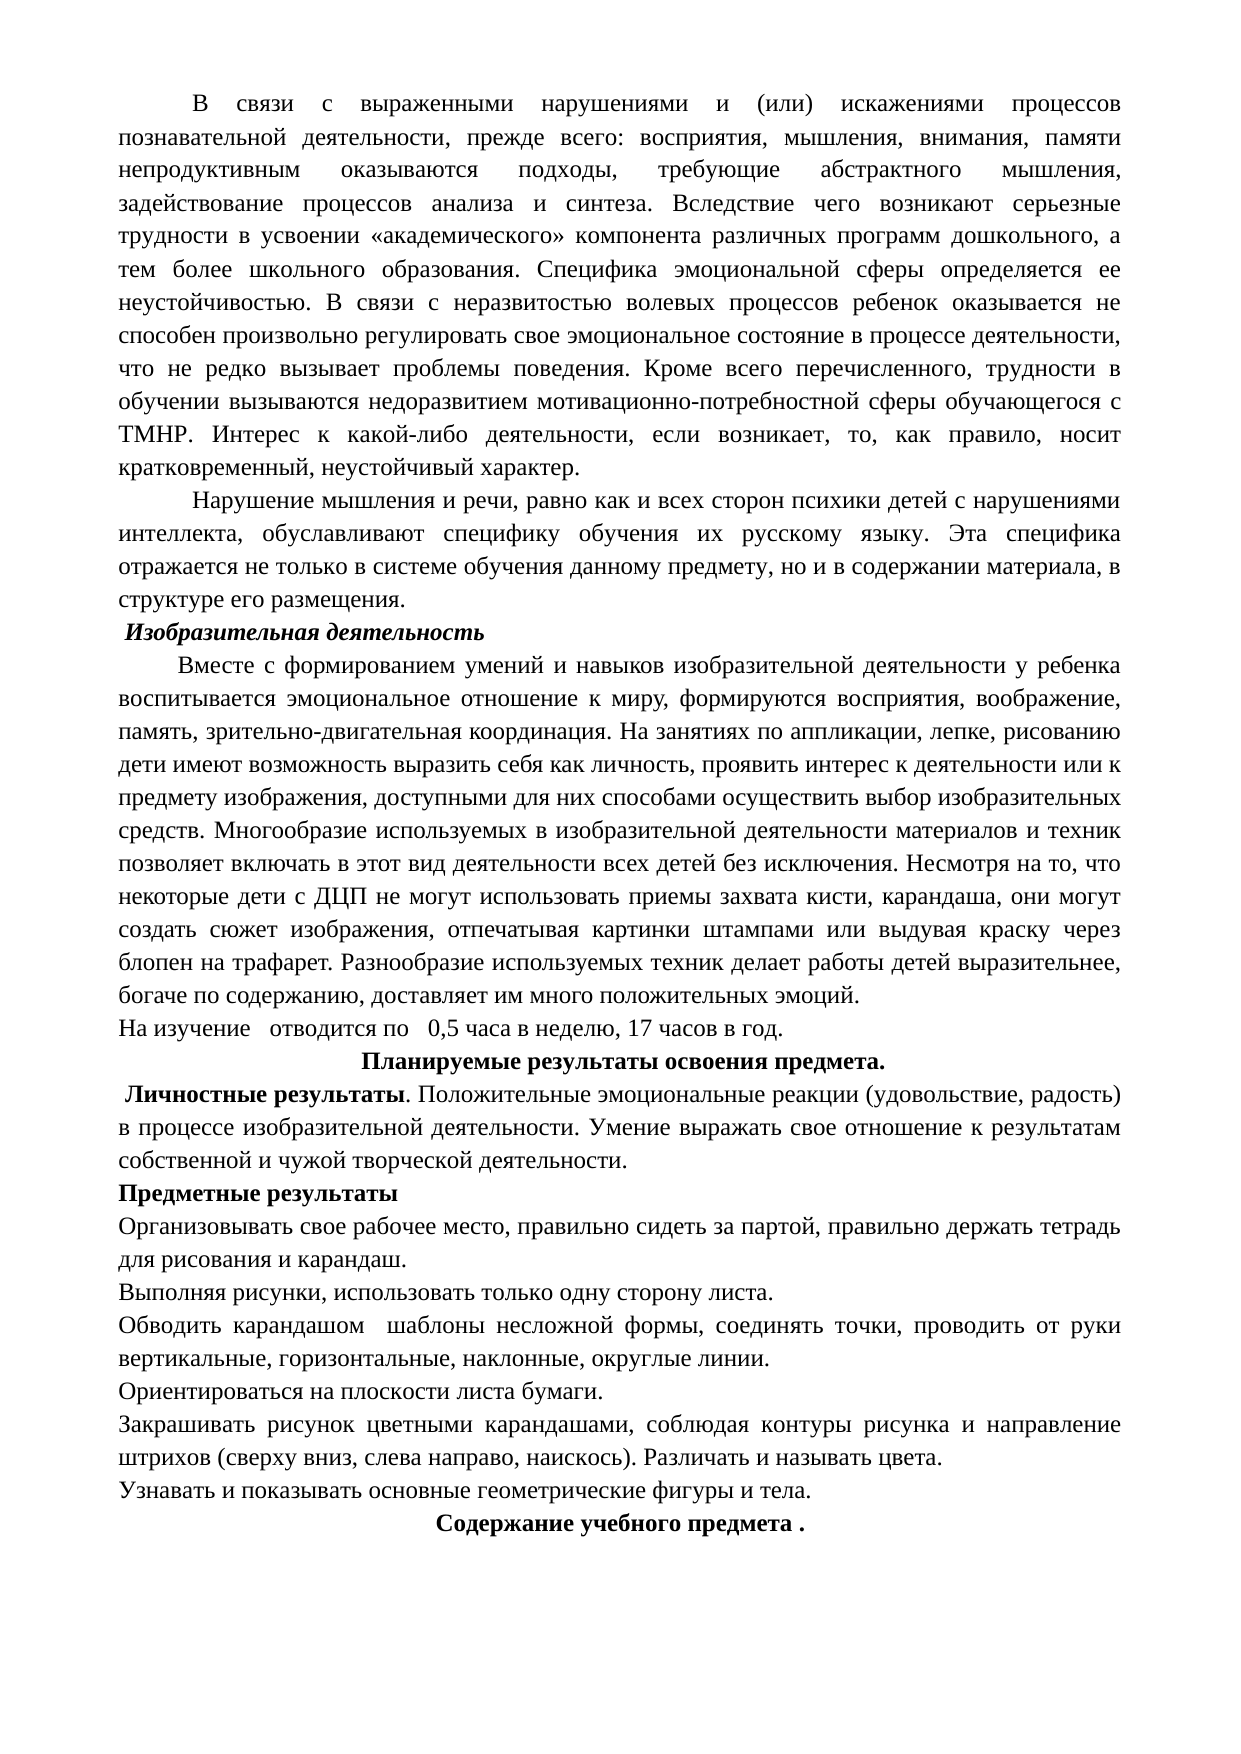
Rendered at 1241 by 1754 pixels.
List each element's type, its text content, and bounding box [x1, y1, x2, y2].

text Предметные результаты [118, 1178, 1122, 1207]
text Обводить карандашом шаблоны несложной формы, соединять точки, проводить от руки вертикальные, горизонтальные, наклонные, округлые линии. [118, 1310, 1122, 1372]
text Закрашивать рисунок цветными карандашами, соблюдая контуры рисунка и направление штрихов (сверху вниз, слева направо, наискось). Различать и называть цвета. [118, 1409, 1122, 1471]
text Содержание учебного предмета . [118, 1508, 1122, 1537]
text Личностные результаты. Положительные эмоциональные реакции (удовольствие, радость) в процессе изобразительной деятельности. Умение выражать свое отношение к результатам собственной и чужой творческой деятельности. [118, 1079, 1122, 1174]
text Организовывать свое рабочее место, правильно сидеть за партой, правильно держать тетрадь для рисования и карандаш. [118, 1211, 1122, 1273]
text На изучение отводится по 0,5 часа в неделю, 17 часов в год. [118, 1013, 1122, 1042]
text Нарушение мышления и речи, равно как и всех сторон психики детей с нарушениями интеллекта, обуславливают специфику обучения их русскому языку. Эта специфика отражается не только в системе обучения данному предмету, но и в содержании материала, в структуре его размещения. [118, 485, 1122, 613]
text Вместе с формированием умений и навыков изобразительной деятельности у ребенка воспитывается эмоциональное отношение к миру, формируются восприятия, воображение, память, зрительно-двигательная координация. На занятиях по аппликации, лепке, рисованию дети имеют возможность выразить себя как личность, проявить интерес к деятельности или к предмету изображения, доступными для них способами осуществить выбор изобразительных средств. Многообразие используемых в изобразительной деятельности материалов и техник позволяет включать в этот вид деятельности всех детей без исключения. Несмотря на то, что некоторые дети с ДЦП не могут использовать приемы захвата кисти, карандаша, они могут создать сюжет изображения, отпечатывая картинки штампами или выдувая краску через блопен на трафарет. Разнообразие используемых техник делает работы детей выразительнее, богаче по содержанию, доставляет им много положительных эмоций. [118, 650, 1122, 1009]
text Выполняя рисунки, использовать только одну сторону листа. [118, 1277, 1122, 1306]
text Ориентироваться на плоскости листа бумаги. [118, 1376, 1122, 1405]
text В связи с выраженными нарушениями и (или) искажениями процессов познавательной деятельности, прежде всего: восприятия, мышления, внимания, памяти непродуктивным оказываются подходы, требующие абстрактного мышления, задействование процессов анализа и синтеза. Вследствие чего возникают серьезные трудности в усвоении «академического» компонента различных программ дошкольного, а тем более школьного образования. Специфика эмоциональной сферы определяется ее неустойчивостью. В связи с неразвитостью волевых процессов ребенок оказывается не способен произвольно регулировать свое эмоциональное состояние в процессе деятельности, что не редко вызывает проблемы поведения. Кроме всего перечисленного, трудности в обучении вызываются недоразвитием мотивационно-потребностной сферы обучающегося с ТМНР. Интерес к какой-либо деятельности, если возникает, то, как правило, носит кратковременный, неустойчивый характер. [118, 88, 1122, 481]
text Планируемые результаты освоения предмета. [118, 1046, 1122, 1075]
text Изобразительная деятельность [118, 617, 1122, 646]
text Узнавать и показывать основные геометрические фигуры и тела. [118, 1475, 1122, 1504]
